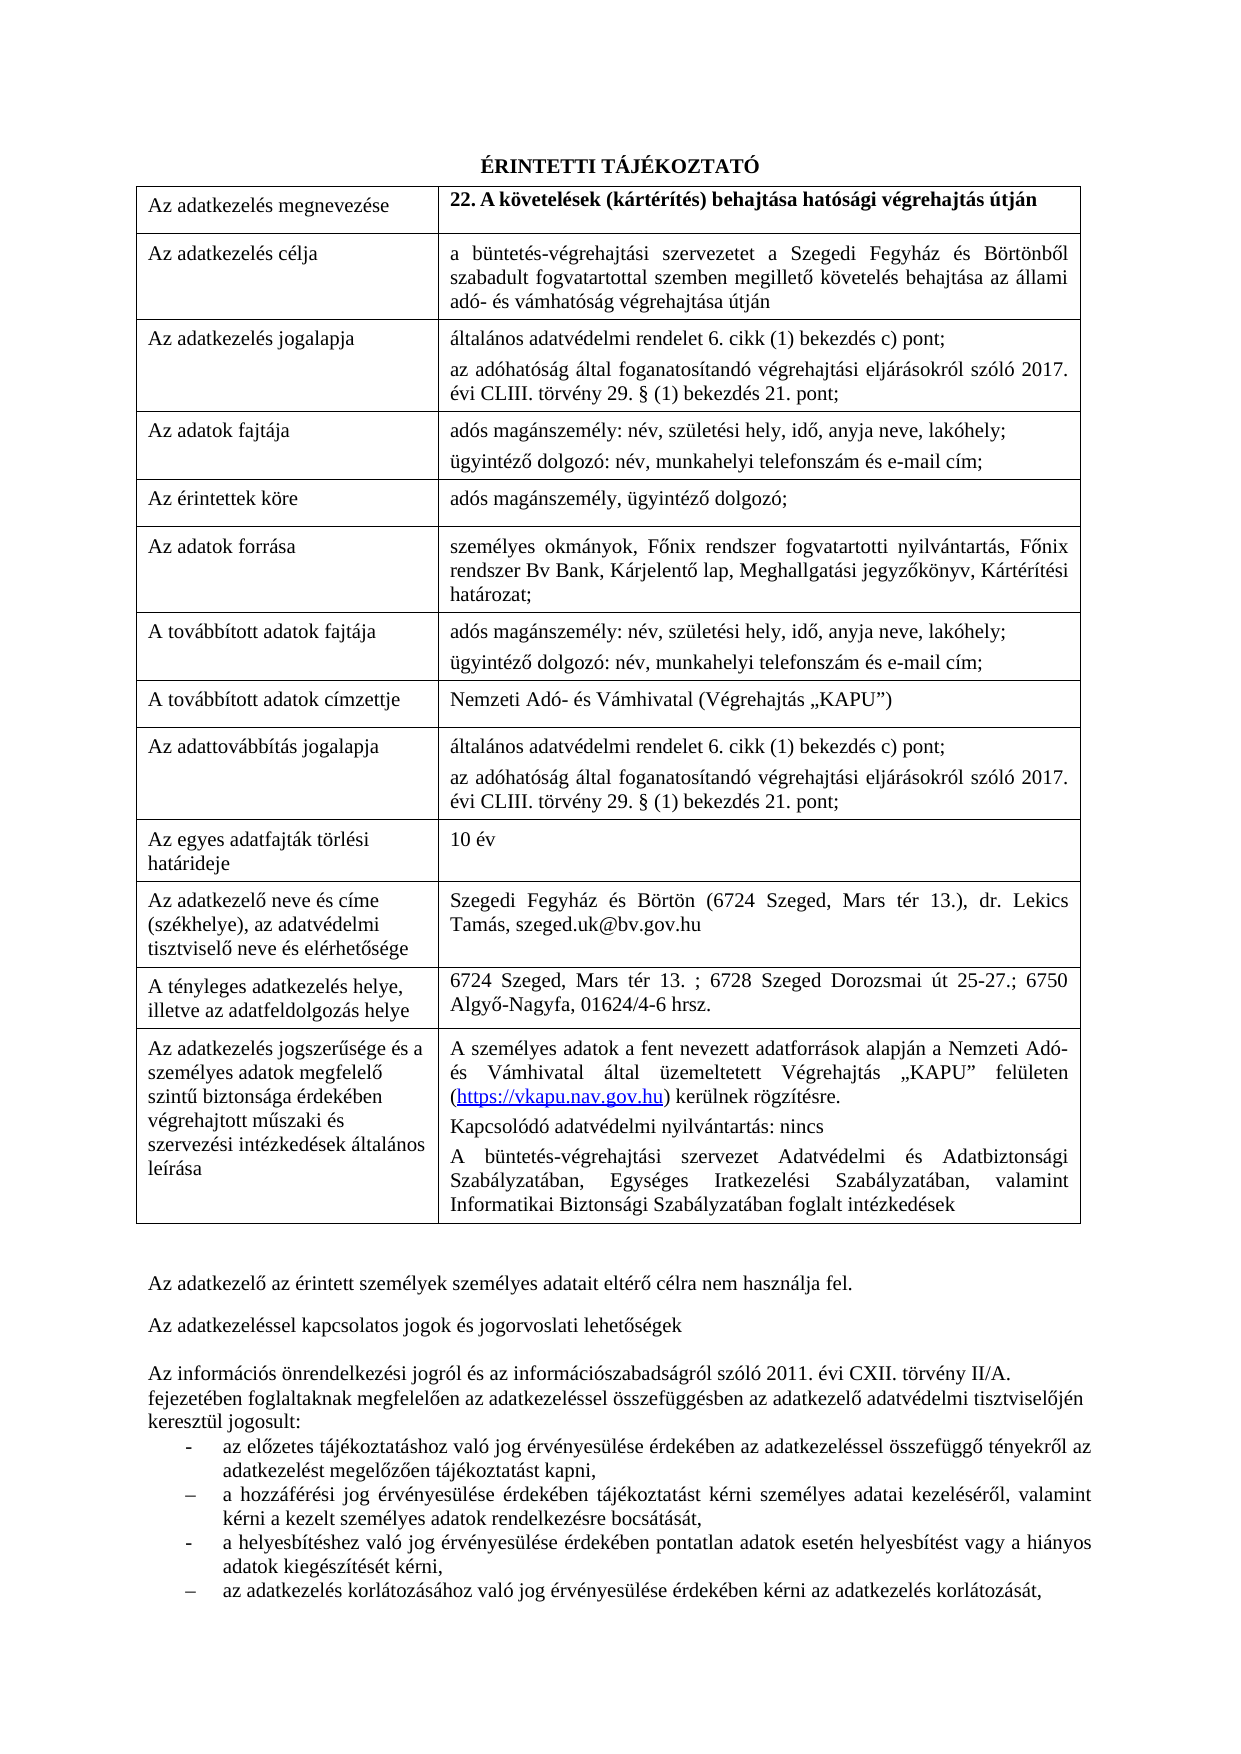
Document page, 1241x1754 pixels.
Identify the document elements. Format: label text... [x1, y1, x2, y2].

table_cell személyes okmányok, Főnix rendszer fogvatartotti nyilvántartás, Főnix rendszer Bv Bank, Kárjelentő lap, Meghallgatási jegyzőkönyv, Kártérítési határozat; [439, 527, 1080, 612]
table_cell Az érintettek köre [137, 480, 438, 526]
text ÉRINTETTI TÁJÉKOZTATÓ [148, 154, 1093, 178]
table_cell Az adatok forrása [137, 527, 438, 612]
table_cell A személyes adatok a fent nevezett adatforrások alapján a Nemzeti Adó- és Vámhivatal által üzemeltetett Végrehajtás „KAPU” felületen (https://vkapu.nav.gov.hu) kerülnek rögzítésre. Kapcsolódó adatvédelmi nyilvántartás: nincs A büntetés-végrehajtási szervezet Adatvédelmi és Adatbiztonsági Szabályzatában, Egységes Iratkezelési Szabályzatában, valamint Informatikai Biztonsági Szabályzatában foglalt intézkedések [439, 1029, 1080, 1223]
table_cell A továbbított adatok fajtája [137, 613, 438, 680]
list a hozzáférési jog érvényesülése érdekében tájékoztatást kérni személyes adatai kezeléséről, valamint kérni a kezelt személyes adatok rendelkezésre bocsátását, [185, 1482, 1093, 1530]
table_cell adós magánszemély, ügyintéző dolgozó; [439, 480, 1080, 526]
list a helyesbítéshez való jog érvényesülése érdekében pontatlan adatok esetén helyesbítést vagy a hiányos adatok kiegészítését kérni, [185, 1530, 1093, 1578]
text keresztül jogosult: [148, 1409, 1093, 1433]
table_cell általános adatvédelmi rendelet 6. cikk (1) bekezdés c) pont; az adóhatóság által foganatosítandó végrehajtási eljárásokról szóló 2017. évi CLIII. törvény 29. § (1) bekezdés 21. pont; [439, 320, 1080, 411]
table_cell A továbbított adatok címzettje [137, 681, 438, 727]
table_cell Az adatkezelő neve és címe (székhelye), az adatvédelmi tisztviselő neve és elérhetősége [137, 882, 438, 967]
text fejezetében foglaltaknak megfelelően az adatkezeléssel összefüggésben az adatkezelő adatvédelmi tisztviselőjén [148, 1385, 1093, 1409]
table_cell Az adatkezelés jogszerűsége és a személyes adatok megfelelő szintű biztonsága érdekében végrehajtott műszaki és szervezési intézkedések általános leírása [137, 1029, 438, 1223]
table_header Az adatkezelés megnevezése [137, 187, 438, 233]
list az adatkezelés korlátozásához való jog érvényesülése érdekében kérni az adatkezelés korlátozását, [185, 1578, 1093, 1602]
table_cell Nemzeti Adó- és Vámhivatal (Végrehajtás „KAPU”) [439, 681, 1080, 727]
list az előzetes tájékoztatáshoz való jog érvényesülése érdekében az adatkezeléssel összefüggő tényekről az adatkezelést megelőzően tájékoztatást kapni, [185, 1433, 1093, 1482]
table_cell Az adatkezelés célja [137, 234, 438, 319]
table_cell A tényleges adatkezelés helye, illetve az adatfeldolgozás helye [137, 968, 438, 1028]
table_cell Az adatkezelés jogalapja [137, 320, 438, 411]
table_cell a büntetés-végrehajtási szervezetet a Szegedi Fegyház és Börtönből szabadult fogvatartottal szemben megillető követelés behajtása az állami adó- és vámhatóság végrehajtása útján [439, 234, 1080, 319]
text Az adatkezeléssel kapcsolatos jogok és jogorvoslati lehetőségek [148, 1313, 1093, 1337]
table_cell 10 év [439, 820, 1080, 881]
table_cell Az adatok fajtája [137, 412, 438, 479]
table_cell 6724 Szeged, Mars tér 13. ; 6728 Szeged Dorozsmai út 25-27.; 6750 Algyő-Nagyfa, 01624/4-6 hrsz. [439, 968, 1080, 1028]
table_cell adós magánszemély: név, születési hely, idő, anyja neve, lakóhely; ügyintéző dolgozó: név, munkahelyi telefonszám és e-mail cím; [439, 613, 1080, 680]
table_header 22. A követelések (kártérítés) behajtása hatósági végrehajtás útján [439, 187, 1080, 233]
text Az adatkezelő az érintett személyek személyes adatait eltérő célra nem használja fel. [148, 1271, 1093, 1295]
table_cell Az egyes adatfajták törlési határideje [137, 820, 438, 881]
table_cell Szegedi Fegyház és Börtön (6724 Szeged, Mars tér 13.), dr. Lekics Tamás, szeged.uk@bv.gov.hu [439, 882, 1080, 967]
text Az információs önrendelkezési jogról és az információszabadságról szóló 2011. évi CXII. törvény II/A. [148, 1361, 1093, 1385]
table_cell adós magánszemély: név, születési hely, idő, anyja neve, lakóhely; ügyintéző dolgozó: név, munkahelyi telefonszám és e-mail cím; [439, 412, 1080, 479]
table_cell Az adattovábbítás jogalapja [137, 728, 438, 819]
table_cell általános adatvédelmi rendelet 6. cikk (1) bekezdés c) pont; az adóhatóság által foganatosítandó végrehajtási eljárásokról szóló 2017. évi CLIII. törvény 29. § (1) bekezdés 21. pont; [439, 728, 1080, 819]
